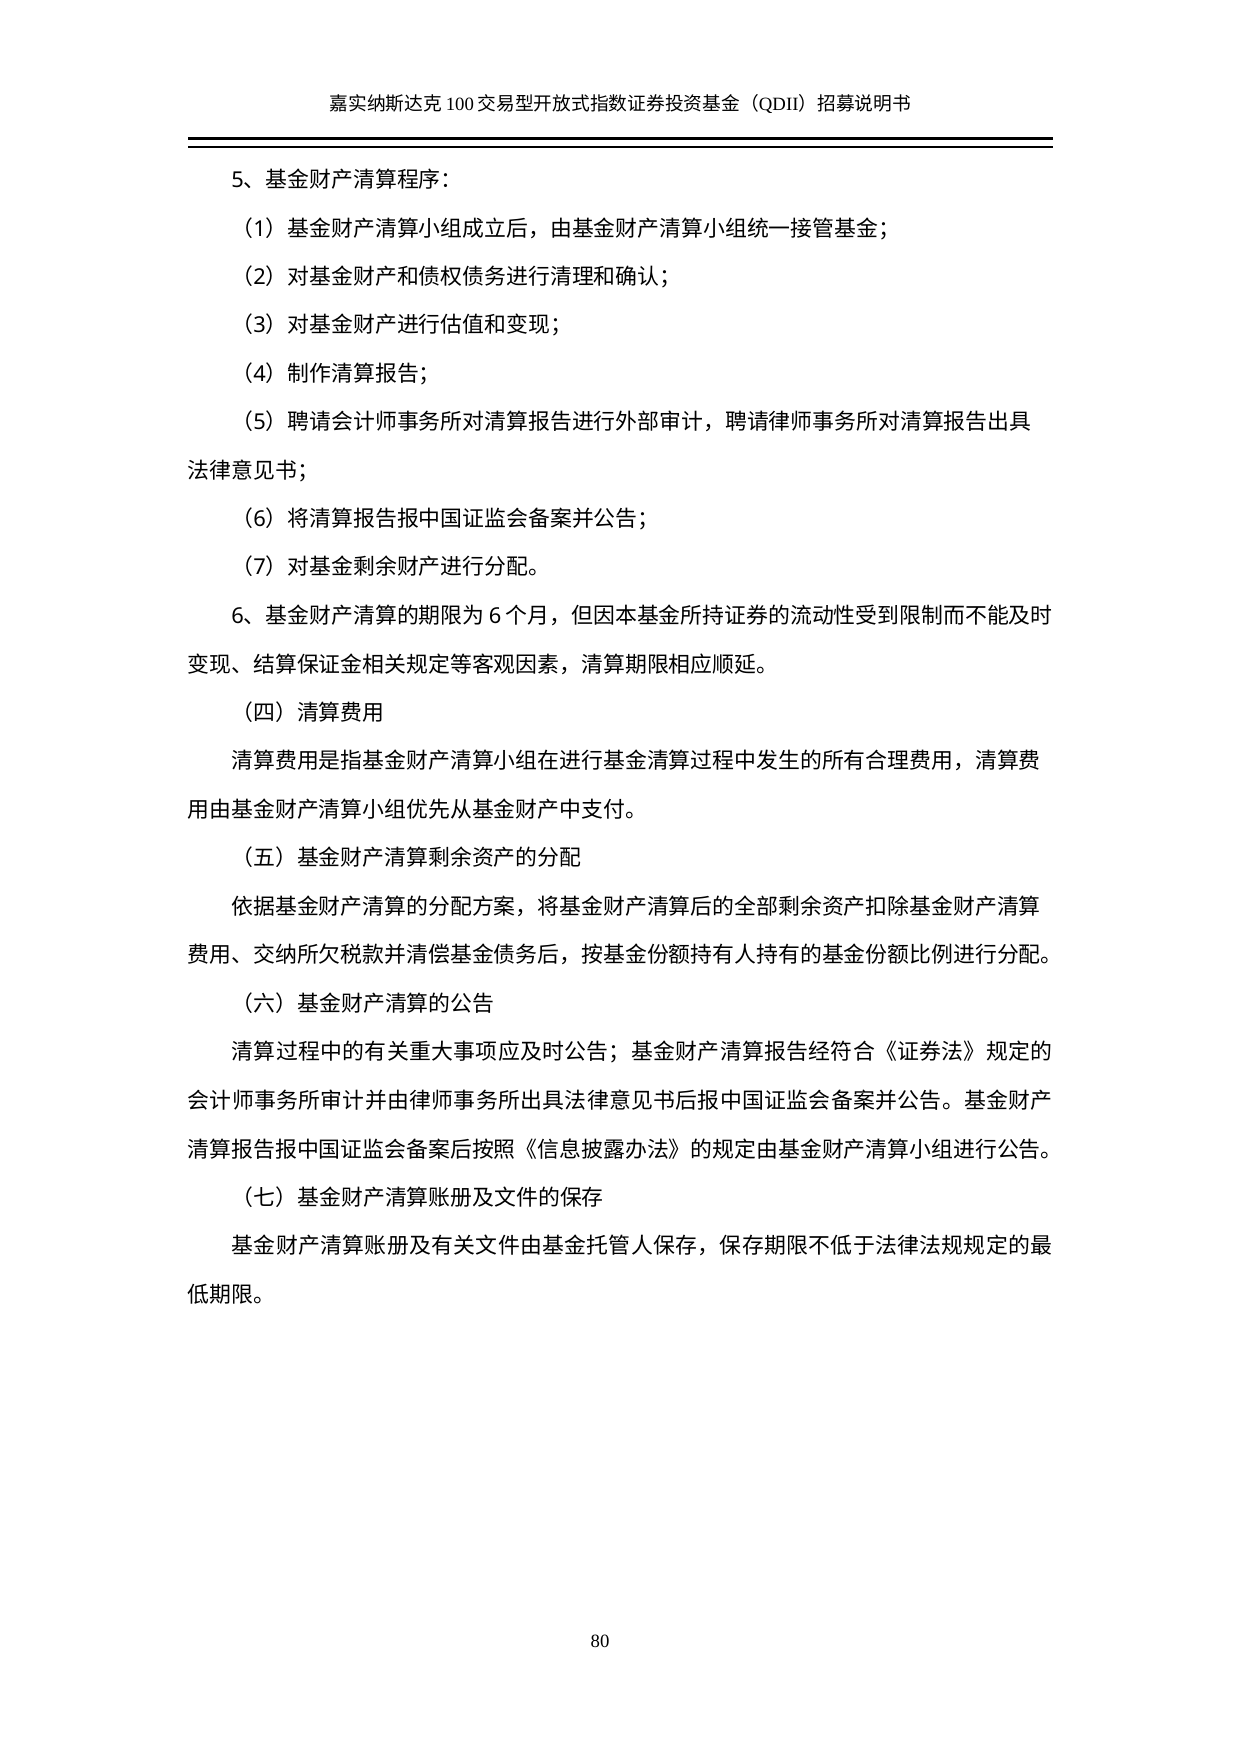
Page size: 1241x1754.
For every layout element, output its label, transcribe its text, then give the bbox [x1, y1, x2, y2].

text （七）基金财产清算账册及文件的保存 [187, 1179, 1053, 1212]
text 5、基金财产清算程序： [187, 162, 1053, 194]
text （6）将清算报告报中国证监会备案并公告； [187, 501, 1053, 533]
text 清算费用是指基金财产清算小组在进行基金清算过程中发生的所有合理费用，清算费用由基金财产清算小组优先从基金财产中支付。 [187, 743, 1053, 824]
text 基金财产清算账册及有关文件由基金托管人保存，保存期限不低于法律法规规定的最低期限。 [187, 1228, 1053, 1309]
text （四）清算费用 [187, 694, 1053, 727]
text （1）基金财产清算小组成立后，由基金财产清算小组统一接管基金； [187, 210, 1053, 243]
text （2）对基金财产和债权债务进行清理和确认； [187, 259, 1053, 291]
text （4）制作清算报告； [187, 355, 1053, 388]
text （五）基金财产清算剩余资产的分配 [187, 840, 1053, 872]
text （3）对基金财产进行估值和变现； [187, 307, 1053, 339]
text （5）聘请会计师事务所对清算报告进行外部审计，聘请律师事务所对清算报告出具法律意见书； [187, 404, 1053, 485]
text （7）对基金剩余财产进行分配。 [187, 549, 1053, 582]
text 清算过程中的有关重大事项应及时公告；基金财产清算报告经符合《证券法》规定的会计师事务所审计并由律师事务所出具法律意见书后报中国证监会备案并公告。基金财产清算报告报中国证监会备案后按照《信息披露办法》的规定由基金财产清算小组进行公告。 [187, 1034, 1053, 1164]
text 依据基金财产清算的分配方案，将基金财产清算后的全部剩余资产扣除基金财产清算费用、交纳所欠税款并清偿基金债务后，按基金份额持有人持有的基金份额比例进行分配。 [187, 888, 1053, 969]
text （六）基金财产清算的公告 [187, 985, 1053, 1018]
text 6、基金财产清算的期限为6个月，但因本基金所持证券的流动性受到限制而不能及时变现、结算保证金相关规定等客观因素，清算期限相应顺延。 [187, 597, 1053, 679]
